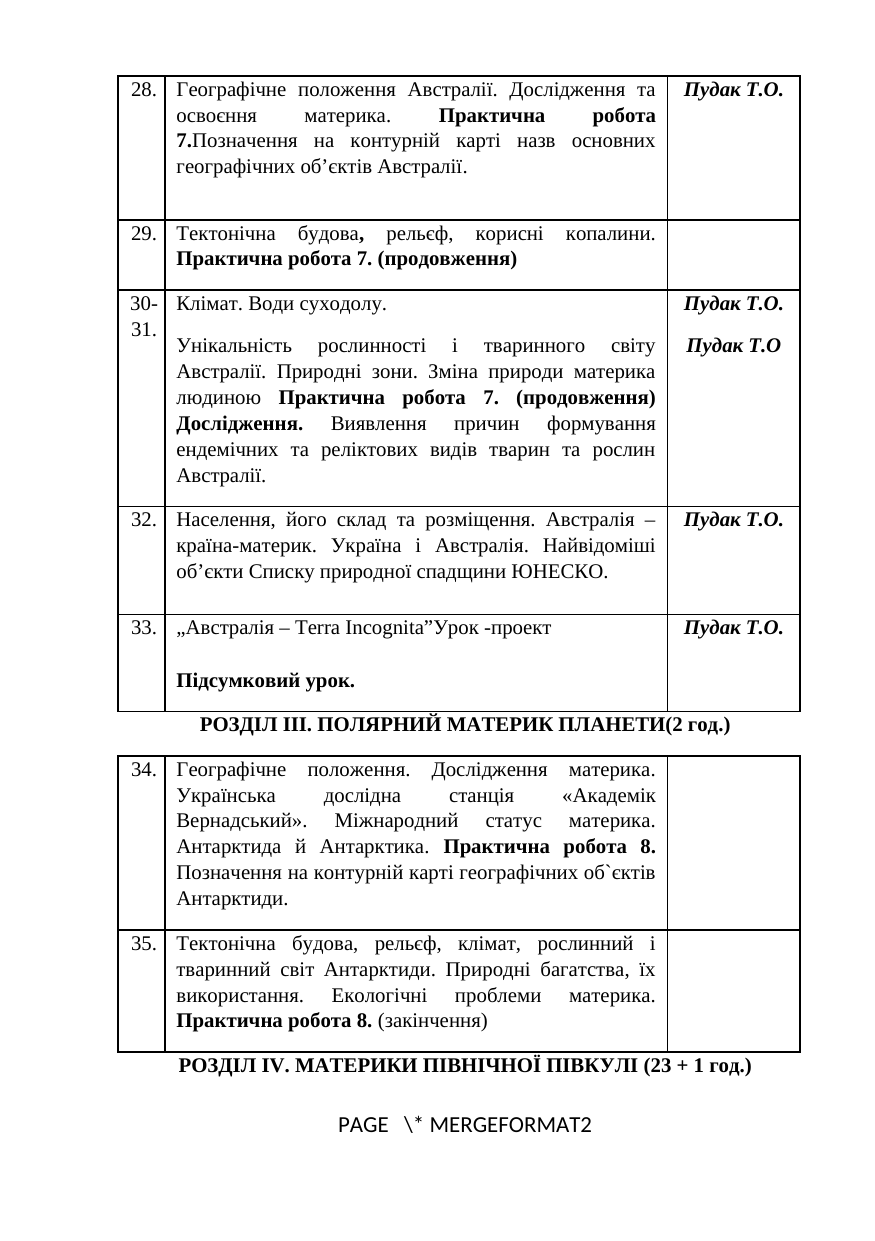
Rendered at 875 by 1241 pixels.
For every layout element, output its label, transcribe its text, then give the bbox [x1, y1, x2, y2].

text РОЗДІЛ ІV. МАТЕРИКИ ПІВНІЧНОЇ ПІВКУЛІ (23 + 1 год.) [118, 1053, 812, 1077]
table_cell 29. [119, 221, 164, 289]
table_cell Пудак Т.О. Пудак Т.О [668, 291, 799, 506]
table_cell [668, 221, 799, 289]
table_cell „Австралія – Terra Incognita”Урок -проект Підсумковий урок. [166, 615, 667, 711]
table_cell Тектонічна будова, рельєф, клімат, рослинний і тваринний світ Антарктиди. Природні багатства, їх використання. Екологічні проблеми материка. Практична робота 8. (закінчення) [166, 931, 667, 1051]
table_cell Клімат. Води суходолу. Унікальність рослинності і тваринного світу Австралії. Природні зони. Зміна природи материка людиною Практична робота 7. (продовження) Дослідження. Виявлення причин формування ендемічних та реліктових видів тварин та рослин Австралії. [166, 291, 667, 506]
table_cell 33. [119, 615, 164, 711]
table_cell Населення, його склад та розміщення. Австралія – країна-материк. Україна і Австралія. Найвідоміші об’єкти Списку природної спадщини ЮНЕСКО. [166, 507, 667, 614]
table_header Пудак Т.О. [668, 77, 799, 219]
text РОЗДІЛ ІІІ. ПОЛЯРНИЙ МАТЕРИК ПЛАНЕТИ(2 год.) [118, 712, 812, 736]
table_header 34. [119, 757, 164, 929]
table_cell 32. [119, 507, 164, 614]
table_header 28. [119, 77, 164, 219]
table_cell 35. [119, 931, 164, 1051]
table_header Географічне положення Австралії. Дослідження та освоєння материка. Практична робота 7.Позначення на контурній карті назв основних географічних об’єктів Австралії. [166, 77, 667, 219]
table_cell Тектонічна будова, рельєф, корисні копалини. Практична робота 7. (продовження) [166, 221, 667, 289]
table_cell Пудак Т.О. [668, 615, 799, 711]
table_cell [668, 931, 799, 1051]
table_cell Пудак Т.О. [668, 507, 799, 614]
table_header [668, 757, 799, 929]
table_header Географічне положення. Дослідження материка. Українська дослідна станція «Академік Вернадський». Міжнародний статус материка. Антарктида й Антарктика. Практична робота 8. Позначення на контурній карті географічних об`єктів Антарктиди. [166, 757, 667, 929]
table_cell 30-31. [119, 291, 164, 506]
